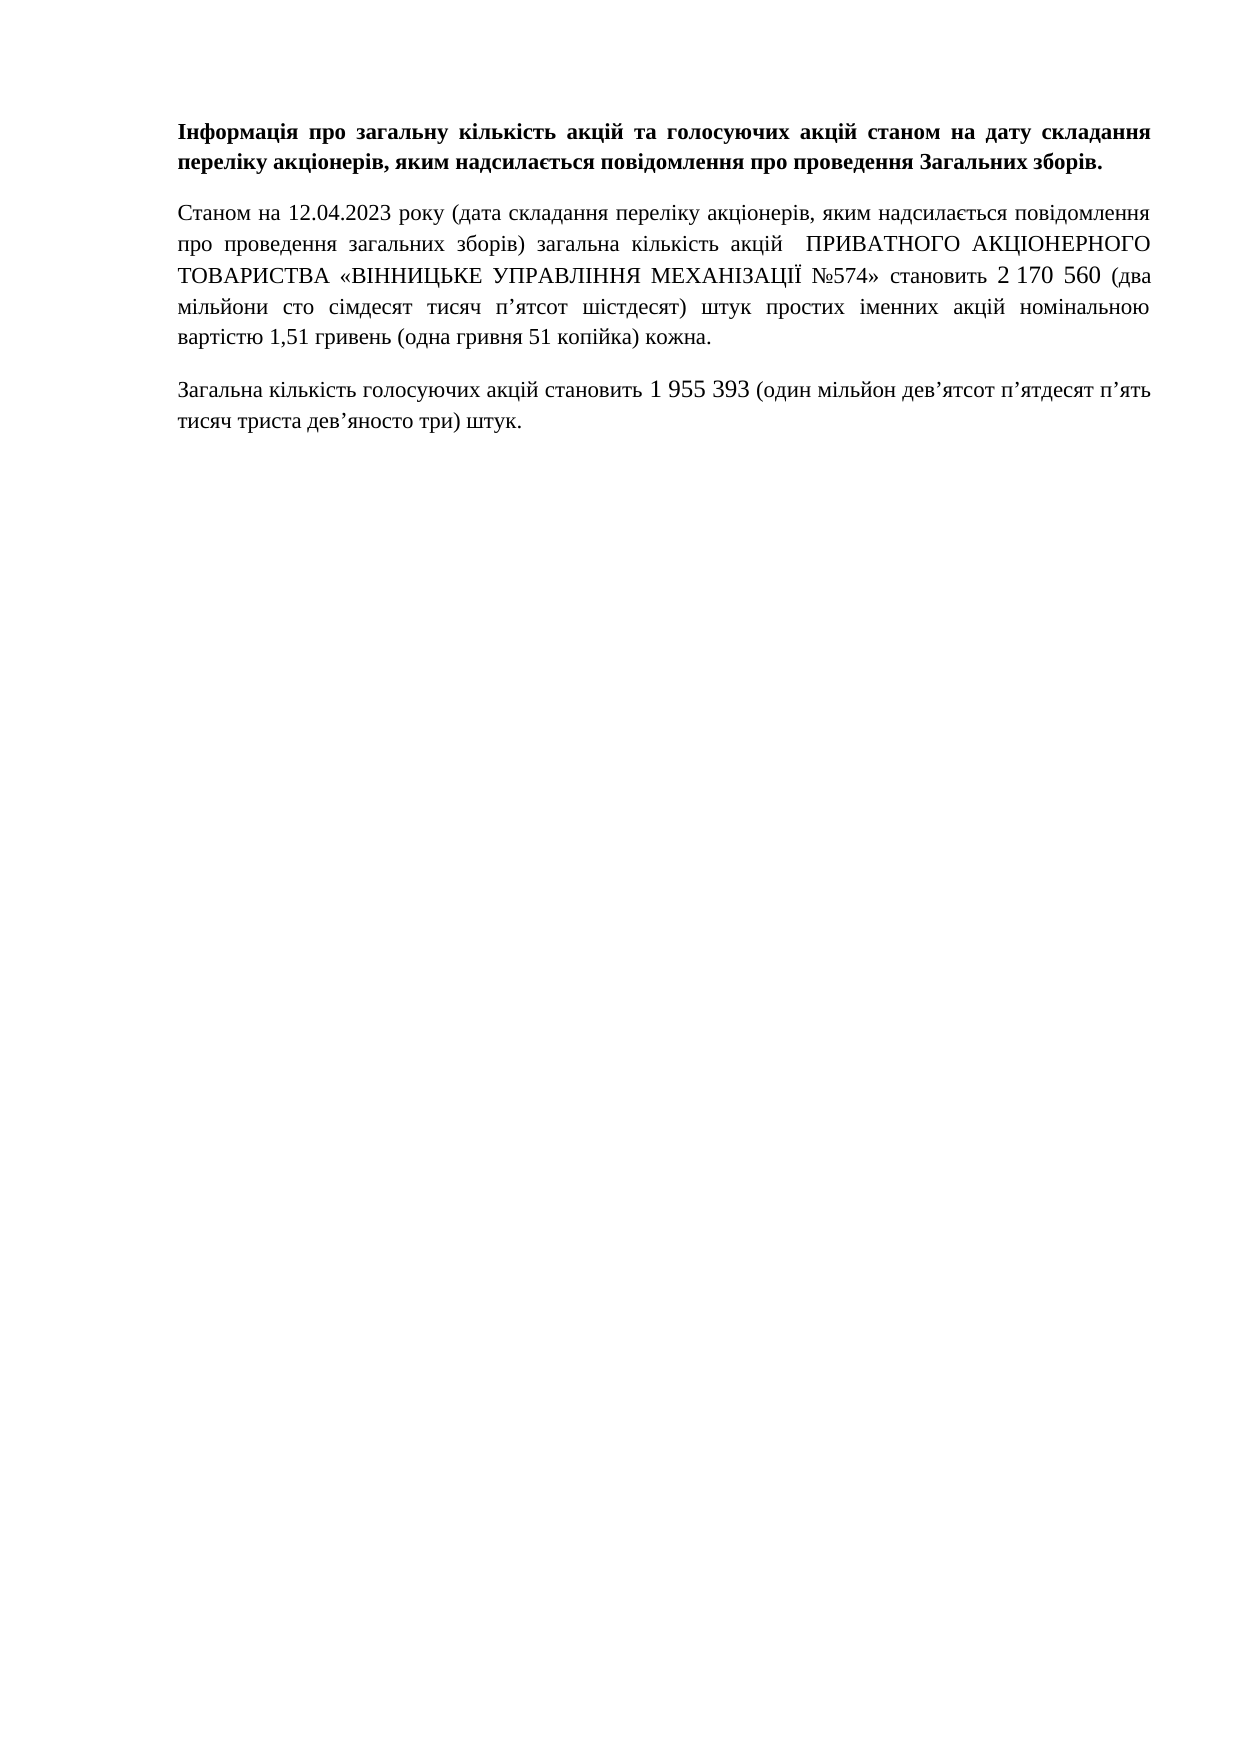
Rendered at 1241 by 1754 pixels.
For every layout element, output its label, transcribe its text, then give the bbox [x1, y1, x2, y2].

text Станом на 12.04.2023 року (дата складання переліку акціонерів, яким надсилається повідомлення про проведення загальних зборів) загальна кількість акцій ПРИВАТНОГО АКЦІОНЕРНОГО ТОВАРИСТВА «ВІННИЦЬКЕ УПРАВЛІННЯ МЕХАНІЗАЦІЇ №574» становить 2 170 560 (два мільйони сто сімдесят тисяч п’ятсот шістдесят) штук простих іменних акцій номінальною вартістю 1,51 гривень (одна гривня 51 копійка) кожна. [177, 199, 1152, 349]
text Інформація про загальну кількість акцій та голосуючих акцій станом на дату складання переліку акціонерів, яким надсилається повідомлення про проведення Загальних зборів. [177, 118, 1152, 175]
text Загальна кількість голосуючих акцій становить 1 955 393 (один мільйон дев’ятсот п’ятдесят п’ять тисяч триста дев’яносто три) штук. [177, 374, 1152, 433]
